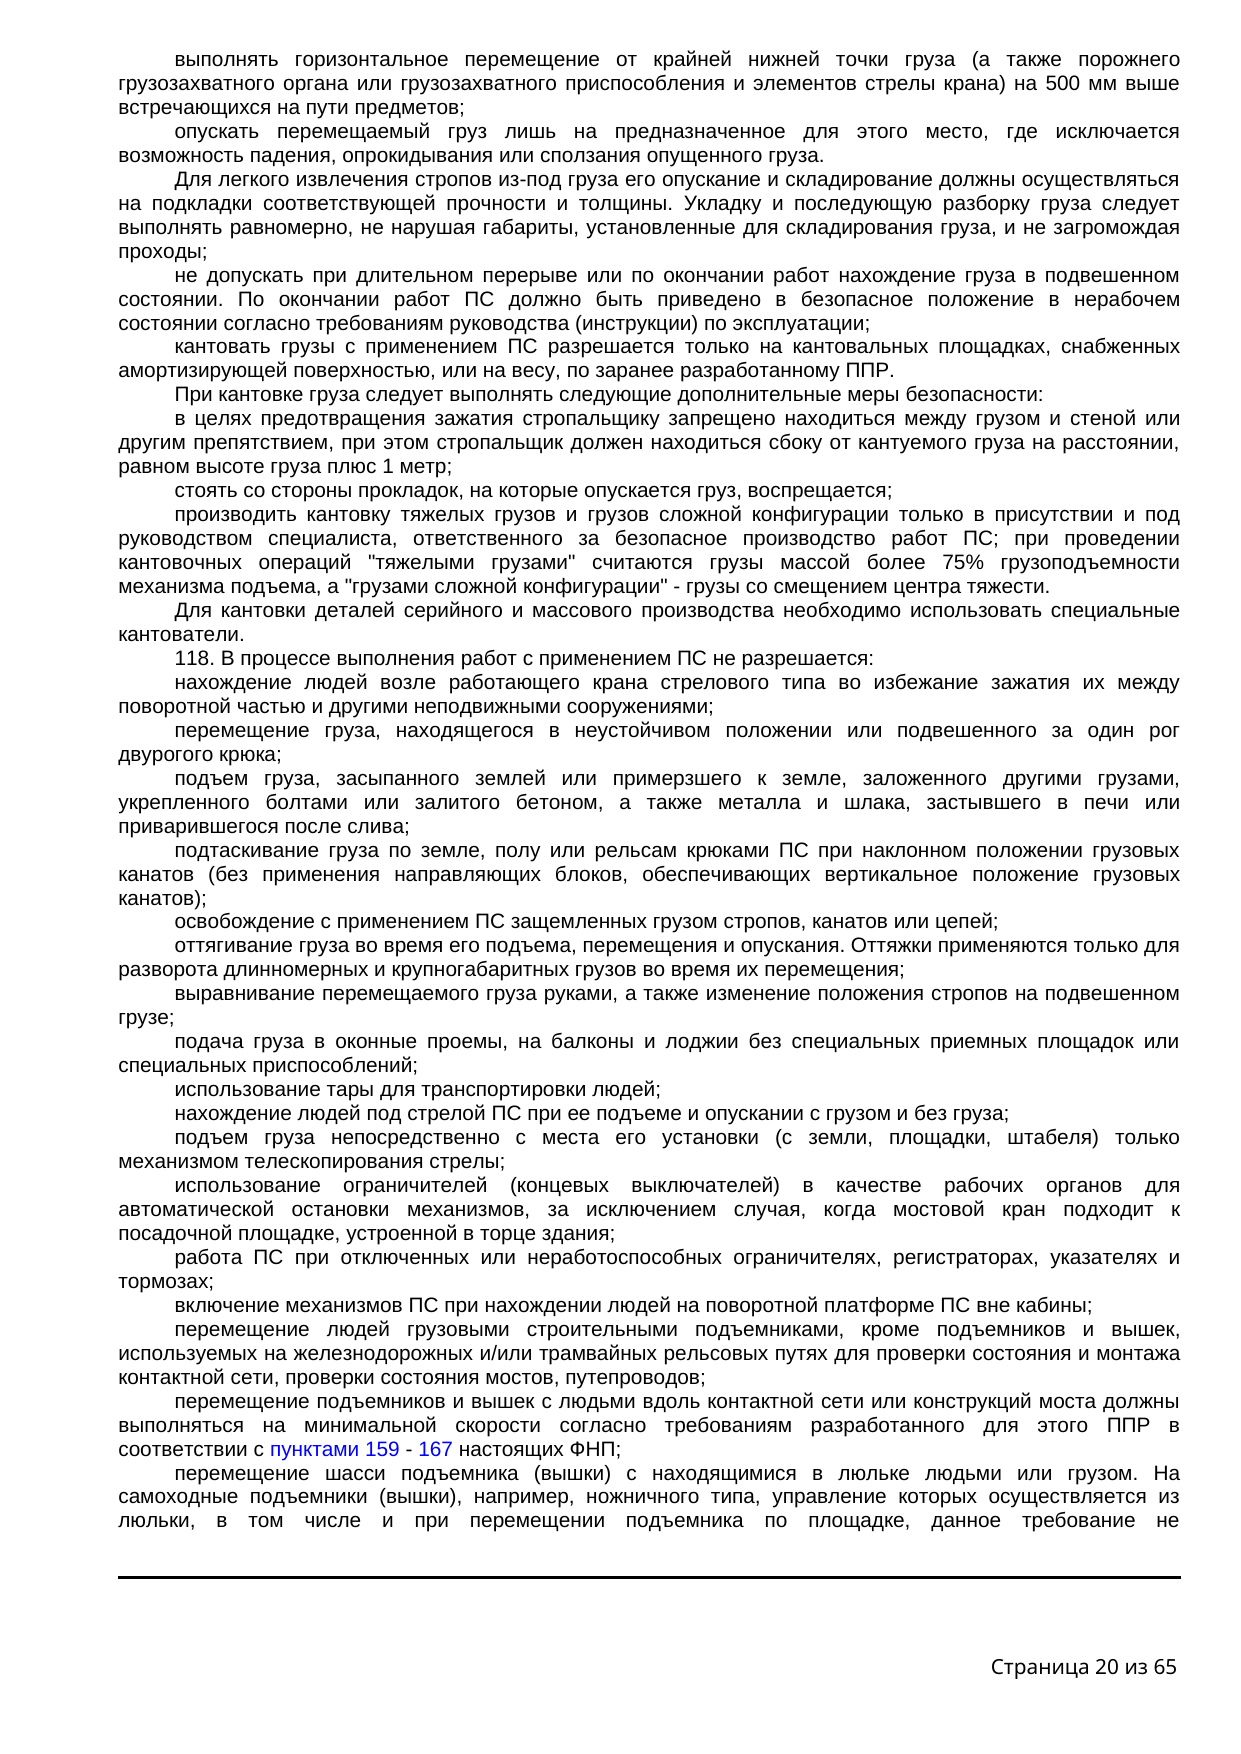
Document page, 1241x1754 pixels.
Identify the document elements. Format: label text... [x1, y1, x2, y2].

text нахождение людей возле работающего крана стрелового типа во избежание зажатия их между поворотной частью и другими неподвижными сооружениями; [118, 670, 1181, 718]
text Для легкого извлечения стропов из-под груза его опускание и складирование должны осуществляться на подкладки соответствующей прочности и толщины. Укладку и последующую разборку груза следует выполнять равномерно, не нарушая габариты, установленные для складирования груза, и не загромождая проходы; [118, 167, 1181, 262]
text включение механизмов ПС при нахождении людей на поворотной платформе ПС вне кабины; [118, 1293, 1181, 1317]
text подъем груза, засыпанного землей или примерзшего к земле, заложенного другими грузами, укрепленного болтами или залитого бетоном, а также металла и шлака, застывшего в печи или приварившегося после слива; [118, 766, 1181, 837]
text выполнять горизонтальное перемещение от крайней нижней точки груза (а также порожнего грузозахватного органа или грузозахватного приспособления и элементов стрелы крана) на 500 мм выше встречающихся на пути предметов; [118, 47, 1181, 119]
text использование ограничителей (концевых выключателей) в качестве рабочих органов для автоматической остановки механизмов, за исключением случая, когда мостовой кран подходит к посадочной площадке, устроенной в торце здания; [118, 1173, 1181, 1245]
text опускать перемещаемый груз лишь на предназначенное для этого место, где исключается возможность падения, опрокидывания или сползания опущенного груза. [118, 119, 1181, 167]
text в целях предотвращения зажатия стропальщику запрещено находиться между грузом и стеной или другим препятствием, при этом стропальщик должен находиться сбоку от кантуемого груза на расстоянии, равном высоте груза плюс 1 метр; [118, 406, 1181, 478]
text производить кантовку тяжелых грузов и грузов сложной конфигурации только в присутствии и под руководством специалиста, ответственного за безопасное производство работ ПС; при проведении кантовочных операций "тяжелыми грузами" считаются грузы массой более 75% грузоподъемности механизма подъема, а "грузами сложной конфигурации" - грузы со смещением центра тяжести. [118, 502, 1181, 598]
text оттягивание груза во время его подъема, перемещения и опускания. Оттяжки применяются только для разворота длинномерных и крупногабаритных грузов во время их перемещения; [118, 933, 1181, 981]
text выравнивание перемещаемого груза руками, а также изменение положения стропов на подвешенном грузе; [118, 981, 1181, 1029]
text перемещение груза, находящегося в неустойчивом положении или подвешенного за один рог двурогого крюка; [118, 718, 1181, 766]
text 118. В процессе выполнения работ с применением ПС не разрешается: [118, 646, 1181, 670]
text Для кантовки деталей серийного и массового производства необходимо использовать специальные кантователи. [118, 598, 1181, 646]
text использование тары для транспортировки людей; [118, 1077, 1181, 1101]
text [118, 1460, 1181, 1532]
text стоять со стороны прокладок, на которые опускается груз, воспрещается; [118, 478, 1181, 502]
text подача груза в оконные проемы, на балконы и лоджии без специальных приемных площадок или специальных приспособлений; [118, 1029, 1181, 1077]
text работа ПС при отключенных или неработоспособных ограничителях, регистраторах, указателях и тормозах; [118, 1245, 1181, 1293]
text подъем груза непосредственно с места его установки (с земли, площадки, штабеля) только механизмом телескопирования стрелы; [118, 1125, 1181, 1173]
text подтаскивание груза по земле, полу или рельсам крюками ПС при наклонном положении грузовых канатов (без применения направляющих блоков, обеспечивающих вертикальное положение грузовых канатов); [118, 837, 1181, 909]
text перемещение людей грузовыми строительными подъемниками, кроме подъемников и вышек, используемых на железнодорожных и/или трамвайных рельсовых путях для проверки состояния и монтажа контактной сети, проверки состояния мостов, путепроводов; [118, 1317, 1181, 1388]
text не допускать при длительном перерыве или по окончании работ нахождение груза в подвешенном состоянии. По окончании работ ПС должно быть приведено в безопасное положение в нерабочем состоянии согласно требованиям руководства (инструкции) по эксплуатации; [118, 262, 1181, 334]
text При кантовке груза следует выполнять следующие дополнительные меры безопасности: [118, 382, 1181, 406]
text перемещение подъемников и вышек с людьми вдоль контактной сети или конструкций моста должны выполняться на минимальной скорости согласно требованиям разработанного для этого ППР в соответствии с пунктами 159 - 167 настоящих ФНП; [118, 1388, 1181, 1460]
text освобождение с применением ПС защемленных грузом стропов, канатов или цепей; [118, 909, 1181, 933]
text нахождение людей под стрелой ПС при ее подъеме и опускании с грузом и без груза; [118, 1101, 1181, 1125]
text кантовать грузы с применением ПС разрешается только на кантовальных площадках, снабженных амортизирующей поверхностью, или на весу, по заранее разработанному ППР. [118, 334, 1181, 382]
